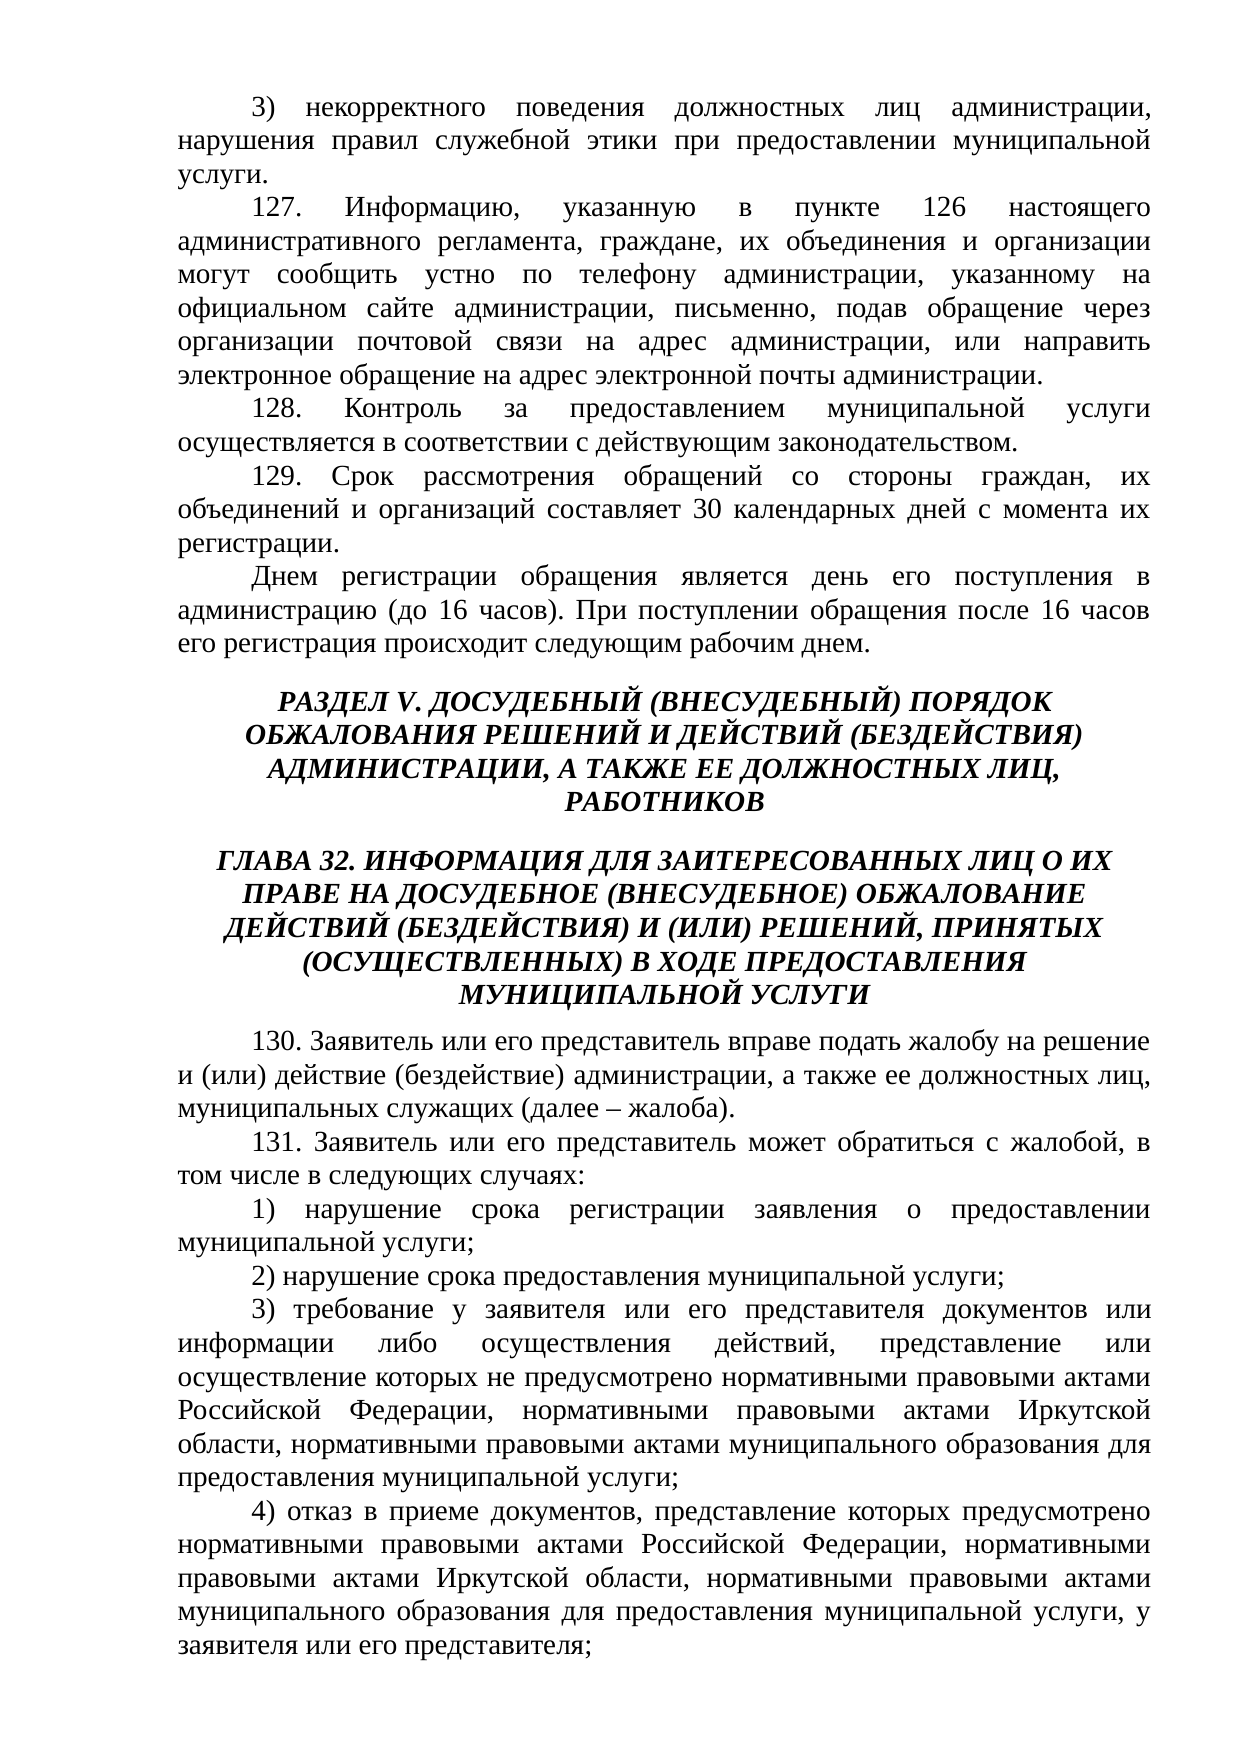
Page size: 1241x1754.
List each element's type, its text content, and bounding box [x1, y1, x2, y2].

text 131. Заявитель или его представитель может обратиться с жалобой, в том числе в следующих случаях: [177, 1124, 1152, 1191]
text 129. Срок рассмотрения обращений со стороны граждан, их объединений и организаций составляет 30 календарных дней с момента их регистрации. [177, 458, 1152, 558]
text 128. Контроль за предоставлением муниципальной услуги осуществляется в соответствии с действующим законодательством. [177, 391, 1152, 458]
text 4) отказ в приеме документов, представление которых предусмотрено нормативными правовыми актами Российской Федерации, нормативными правовыми актами Иркутской области, нормативными правовыми актами муниципального образования для предоставления муниципальной услуги, у заявителя или его представителя; [177, 1493, 1152, 1661]
text 3) требование у заявителя или его представителя документов или информации либо осуществления действий, представление или осуществление которых не предусмотрено нормативными правовыми актами Российской Федерации, нормативными правовыми актами Иркутской области, нормативными правовыми актами муниципального образования для предоставления муниципальной услуги; [177, 1292, 1152, 1493]
text 130. Заявитель или его представитель вправе подать жалобу на решение и (или) действие (бездействие) администрации, а также ее должностных лиц, муниципальных служащих (далее – жалоба). [177, 1023, 1152, 1124]
text РАЗДЕЛ V. ДОСУДЕБНЫЙ (ВНЕСУДЕБНЫЙ) ПОРЯДОК ОБЖАЛОВАНИЯ РЕШЕНИЙ И ДЕЙСТВИЙ (БЕЗДЕЙСТВИЯ) АДМИНИСТРАЦИИ, А ТАКЖЕ ЕЕ ДОЛЖНОСТНЫХ ЛИЦ, РАБОТНИКОВ [177, 684, 1152, 818]
text 3) некорректного поведения должностных лиц администрации, нарушения правил служебной этики при предоставлении муниципальной услуги. [177, 89, 1152, 189]
text 2) нарушение срока предоставления муниципальной услуги; [177, 1258, 1152, 1292]
text 127. Информацию, указанную в пункте 126 настоящего административного регламента, граждане, их объединения и организации могут сообщить устно по телефону администрации, указанному на официальном сайте администрации, письменно, подав обращение через организации почтовой связи на адрес администрации, или направить электронное обращение на адрес электронной почты администрации. [177, 189, 1152, 391]
text 1) нарушение срока регистрации заявления о предоставлении муниципальной услуги; [177, 1191, 1152, 1258]
text ГЛАВА 32. ИНФОРМАЦИЯ ДЛЯ ЗАИТЕРЕСОВАННЫХ ЛИЦ О ИХ ПРАВЕ НА ДОСУДЕБНОЕ (ВНЕСУДЕБНОЕ) ОБЖАЛОВАНИЕ ДЕЙСТВИЙ (БЕЗДЕЙСТВИЯ) И (ИЛИ) РЕШЕНИЙ, ПРИНЯТЫХ (ОСУЩЕСТВЛЕННЫХ) В ХОДЕ ПРЕДОСТАВЛЕНИЯ МУНИЦИПАЛЬНОЙ УСЛУГИ [177, 843, 1152, 1011]
text Днем регистрации обращения является день его поступления в администрацию (до 16 часов). При поступлении обращения после 16 часов его регистрация происходит следующим рабочим днем. [177, 558, 1152, 659]
